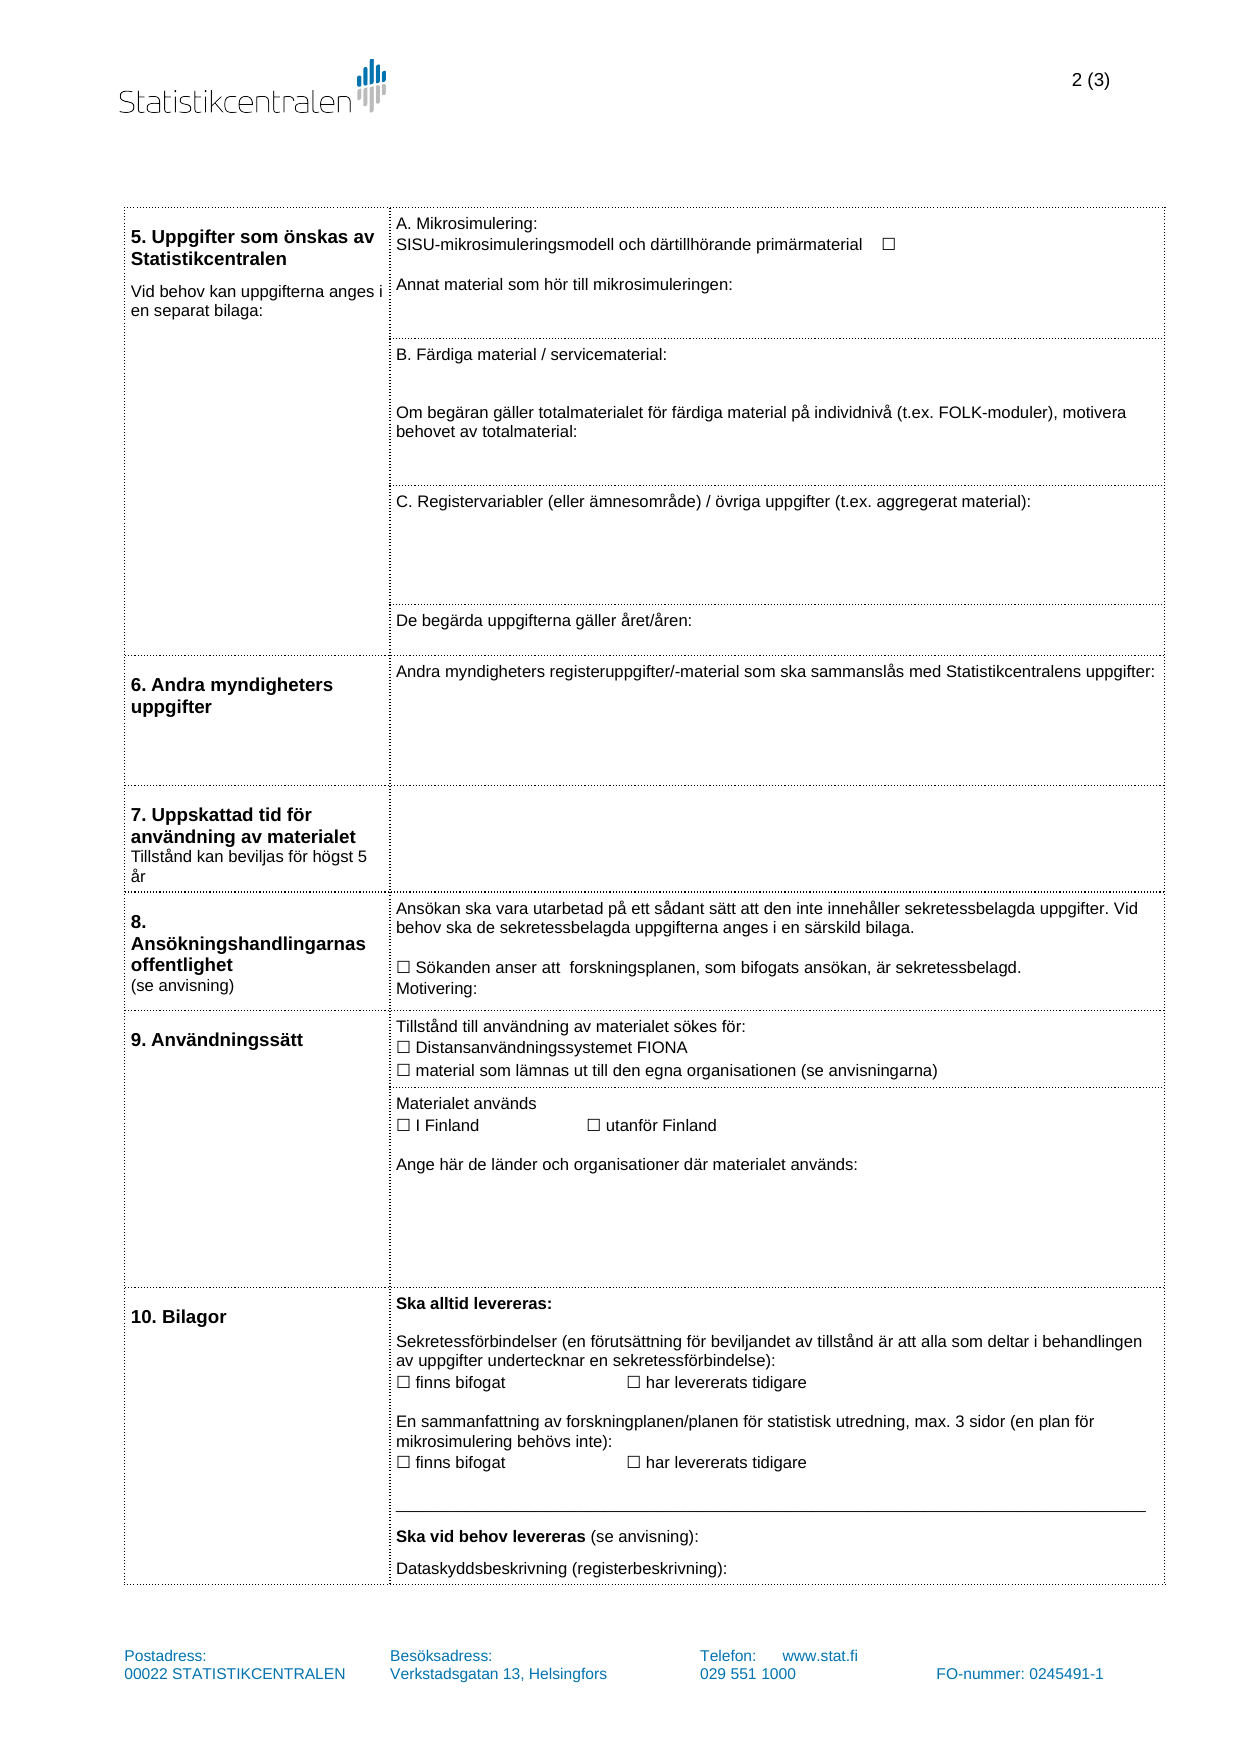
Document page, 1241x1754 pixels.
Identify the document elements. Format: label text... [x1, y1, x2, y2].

table_header A. Mikrosimulering: SISU-mikrosimuleringsmodell och därtillhörande primärmaterial Annat material som hör till mikrosimuleringen: [390, 207, 1165, 338]
picture [182, 1668, 191, 1679]
table_cell C. Registervariabler (eller ämnesområde) / övriga uppgifter (t.ex. aggregerat material): [390, 485, 1165, 603]
table_cell Tillstånd till användning av materialet sökes för: Distansanvändningssystemet FIONA material som lämnas ut till den egna organisationen (se anvisningarna) [390, 1010, 1165, 1087]
table_cell B. Färdiga material / servicematerial: Om begäran gäller totalmaterialet för färdiga material på individnivå (t.ex. FOLK-moduler), motivera behovet av totalmaterial: [390, 338, 1165, 485]
table_cell 8. Ansökningshandlingarnas offentlighet (se anvisning) [125, 891, 390, 1009]
table_cell Ansökan ska vara utarbetad på ett sådant sätt att den inte innehåller sekretessbelagda uppgifter. Vid behov ska de sekretessbelagda uppgifterna anges i en särskild bilaga. Sökanden anser att forskningsplanen, som bifogats ansökan, är sekretessbelagd. Motivering: [390, 891, 1165, 1009]
table_cell Andra myndigheters registeruppgifter/-material som ska sammanslås med Statistikcentralens uppgifter: [390, 655, 1165, 784]
picture [202, 1668, 211, 1679]
table_cell 6. Andra myndigheters uppgifter [125, 655, 390, 784]
table_cell [390, 785, 1165, 891]
table_cell 7. Uppskattad tid för användning av materialet Tillstånd kan beviljas för högst 5 år [125, 785, 390, 891]
table_header 5. Uppgifter som önskas av Statistikcentralen Vid behov kan uppgifterna anges i en separat bilaga: [125, 207, 390, 655]
picture [142, 1668, 147, 1676]
table_cell 9. Användningssätt [125, 1010, 390, 1287]
picture [779, 1668, 784, 1676]
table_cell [390, 1287, 1165, 1584]
table_cell De begärda uppgifterna gäller året/åren: [390, 604, 1165, 655]
table_cell 10. Bilagor [125, 1287, 390, 1584]
picture [1064, 1671, 1072, 1679]
picture [119, 59, 386, 113]
table_cell Materialet används I Finland utanför Finland Ange här de länder och organisationer där materialet används: [390, 1087, 1165, 1287]
